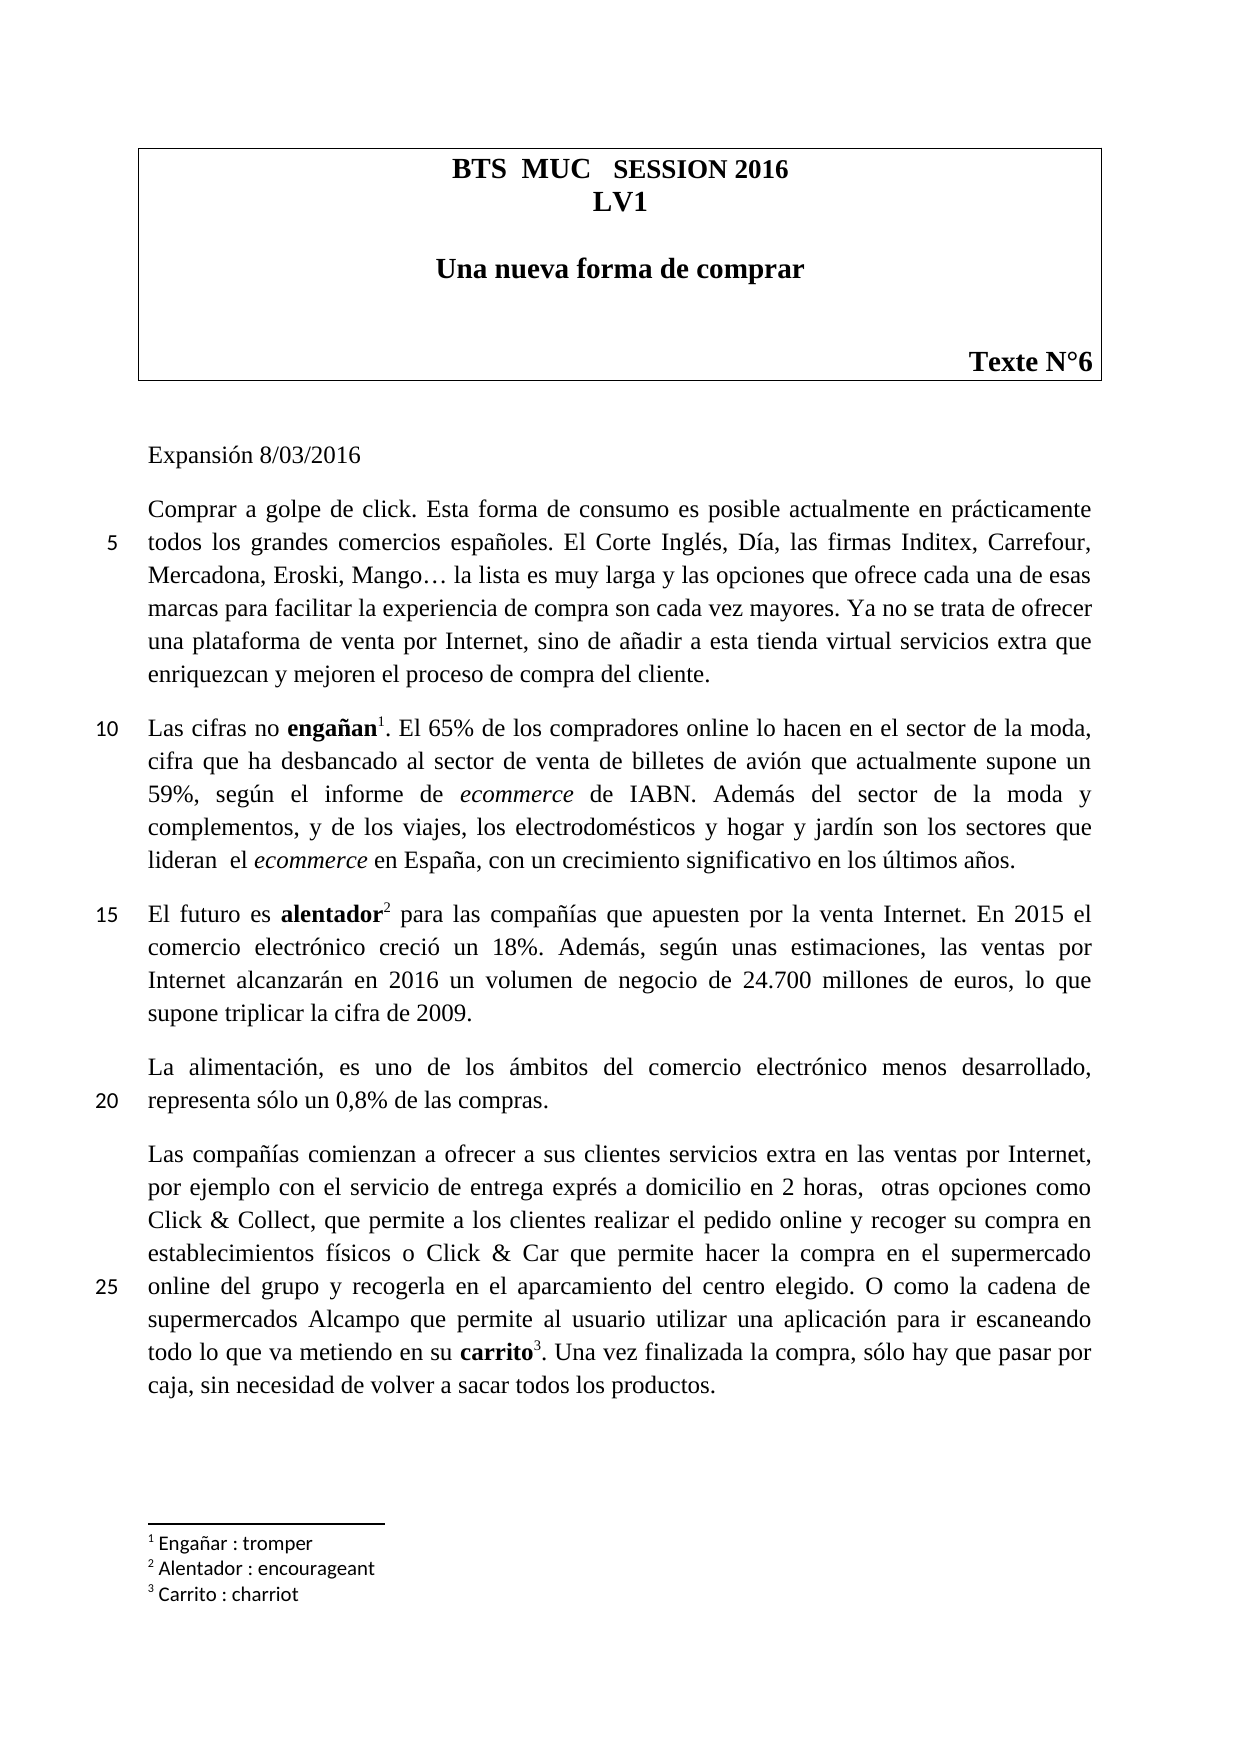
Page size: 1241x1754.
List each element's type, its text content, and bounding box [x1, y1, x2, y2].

text La alimentación, es uno de los ámbitos del comercio electrónico menos desarrollado, representa sólo un 0,8% de las compras. [148, 1052, 1093, 1114]
text Una nueva forma de comprar [148, 251, 1093, 285]
text Comprar a golpe de click. Esta forma de consumo es posible actualmente en prácticamente todos los grandes comercios españoles. El Corte Inglés, Día, las firmas Inditex, Carrefour, Mercadona, Eroski, Mango… la lista es muy larga y las opciones que ofrece cada una de esas marcas para facilitar la experiencia de compra son cada vez mayores. Ya no se trata de ofrecer una plataforma de venta por Internet, sino de añadir a esta tienda virtual servicios extra que enriquezcan y mejoren el proceso de compra del cliente. [148, 494, 1093, 688]
text El futuro es alentador para las compañías que apuesten por la venta Internet. En 2015 el comercio electrónico creció un 18%. Además, según unas estimaciones, las ventas por Internet alcanzarán en 2016 un volumen de negocio de 24.700 millones de euros, lo que supone triplicar la cifra de 2009. [148, 899, 1093, 1027]
text Expansión 8/03/2016 [148, 440, 1093, 469]
text LV1 [148, 184, 1093, 218]
text BTS MUC SESSION 2016 [139, 149, 1101, 184]
text Las compañías comienzan a ofrecer a sus clientes servicios extra en las ventas por Internet, por ejemplo con el servicio de entrega exprés a domicilio en 2 horas, otras opciones como Click & Collect, que permite a los clientes realizar el pedido online y recoger su compra en establecimientos físicos o Click & Car que permite hacer la compra en el supermercado online del grupo y recogerla en el aparcamiento del centro elegido. O como la cadena de supermercados Alcampo que permite al usuario utilizar una aplicación para ir escaneando todo lo que va metiendo en su carrito. Una vez finalizada la compra, sólo hay que pasar por caja, sin necesidad de volver a sacar todos los productos. [148, 1139, 1093, 1399]
text Texte N°6 [139, 341, 1101, 380]
text Las cifras no engañan. El 65% de los compradores online lo hacen en el sector de la moda, cifra que ha desbancado al sector de venta de billetes de avión que actualmente supone un 59%, según el informe de ecommerce de IABN. Además del sector de la moda y complementos, y de los viajes, los electrodomésticos y hogar y jardín son los sectores que lideran el ecommerce en España, con un crecimiento significativo en los últimos años. [148, 713, 1093, 874]
